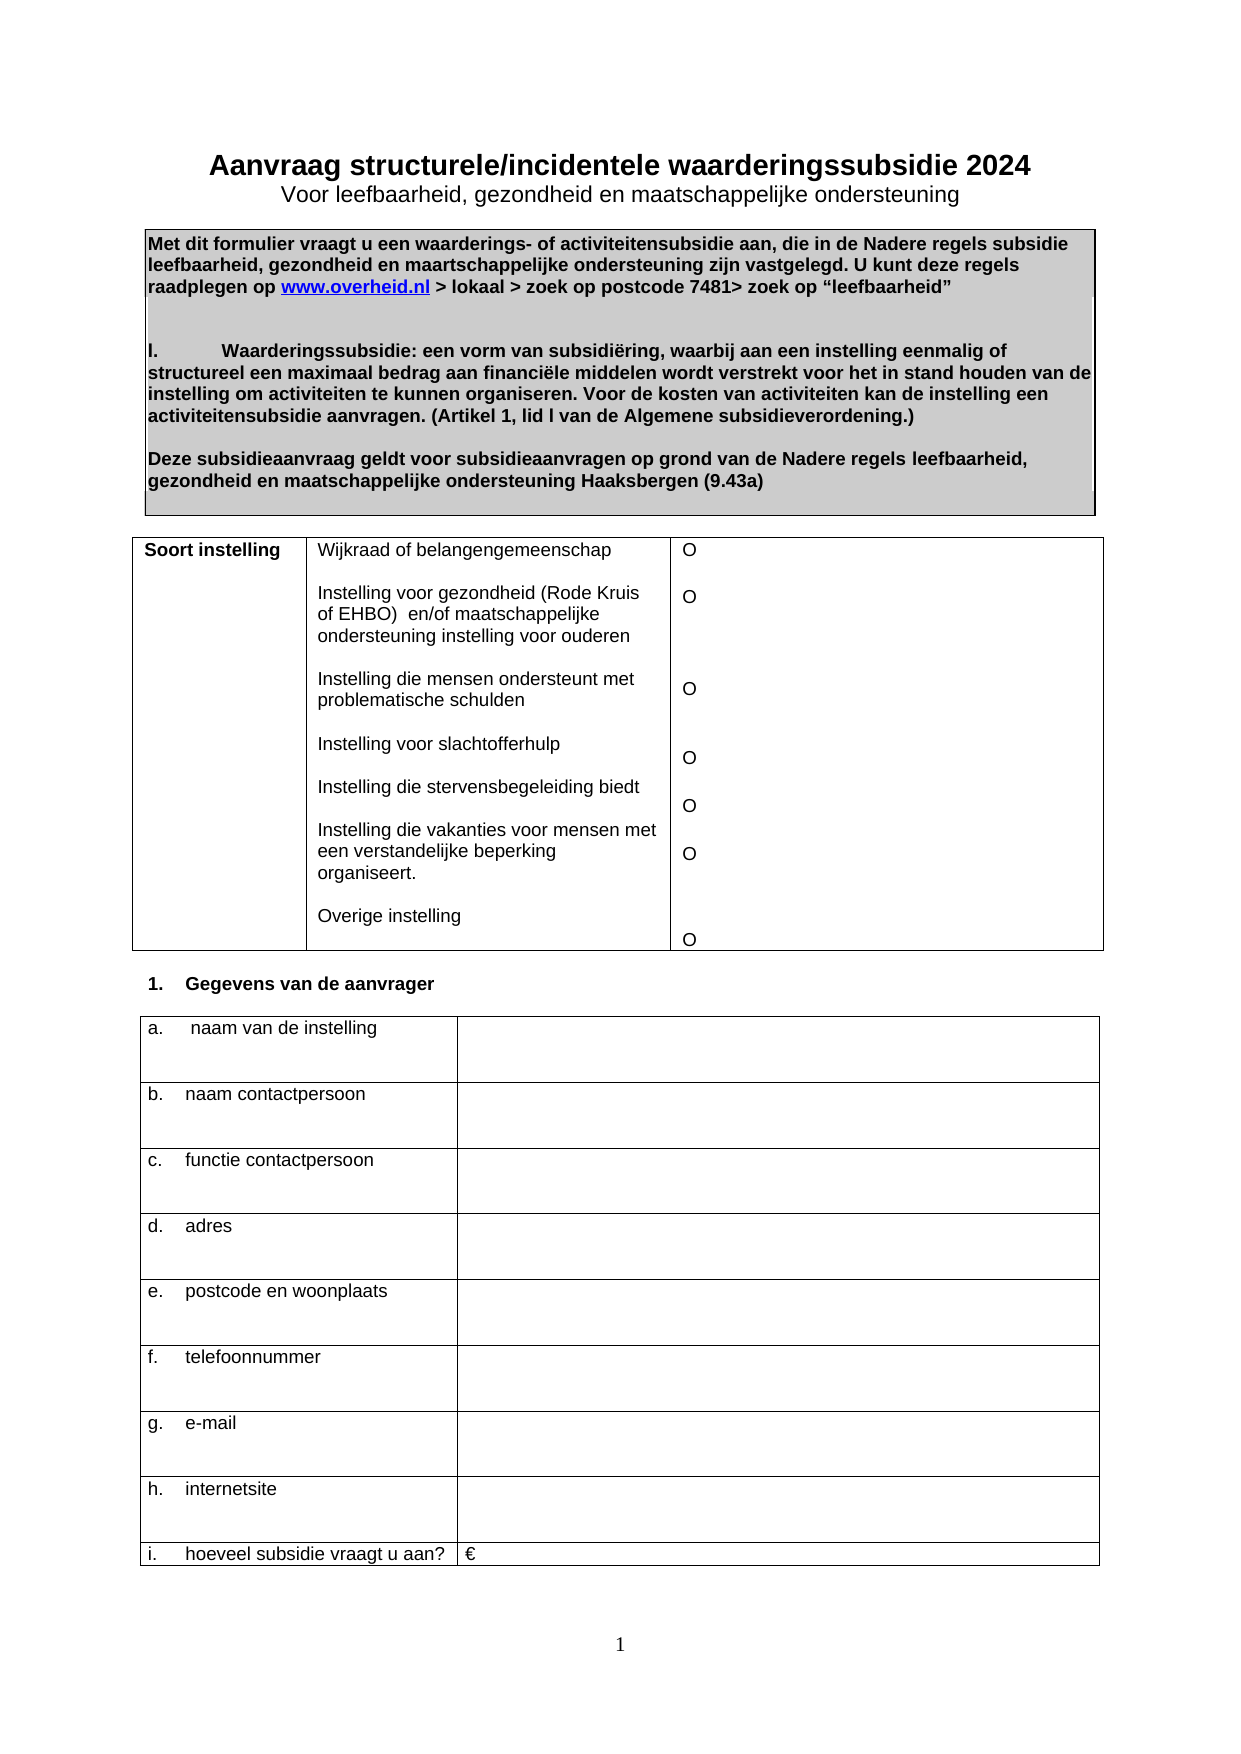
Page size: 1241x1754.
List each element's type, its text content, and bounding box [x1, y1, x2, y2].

text Voor leefbaarheid, gezondheid en maatschappelijke ondersteuning [148, 181, 1092, 208]
table_cell adres [141, 1214, 457, 1279]
text l. Waarderingssubsidie: een vorm van subsidiëring, waarbij aan een instelling eenmalig of structureel een maximaal bedrag aan financiële middelen wordt verstrekt voor het in stand houden van de instelling om activiteiten te kunnen organiseren. Voor de kosten van activiteiten kan de instelling een activiteitensubsidie aanvragen. (Artikel 1, lid l van de Algemene subsidieverordening.) [148, 340, 1092, 426]
table_cell telefoonnummer [141, 1346, 457, 1411]
table_cell postcode en woonplaats [141, 1280, 457, 1345]
text Met dit formulier vraagt u een waarderings- of activiteitensubsidie aan, die in de Nadere regels subsidie leefbaarheid, gezondheid en maartschappelijke ondersteuning zijn vastgelegd. U kunt deze regels raadplegen op www.overheid.nl > lokaal > zoek op postcode 7481> zoek op “leefbaarheid” [146, 230, 1094, 297]
table_cell hoeveel subsidie vraagt u aan? [141, 1543, 457, 1564]
table_cell [458, 1346, 1099, 1411]
table_header Wijkraad of belangengemeenschap Instelling voor gezondheid (Rode Kruis of EHBO) en/of maatschappelijke ondersteuning instelling voor ouderen Instelling die mensen ondersteunt met problematische schulden Instelling voor slachtofferhulp Instelling die stervensbegeleiding biedt Instelling die vakanties voor mensen met een verstandelijke beperking organiseert. Overige instelling [307, 538, 670, 950]
table_header [458, 1017, 1099, 1082]
list Gegevens van de aanvrager [148, 973, 1092, 994]
table_header naam van de instelling [141, 1017, 457, 1082]
table_cell [458, 1412, 1099, 1476]
table_cell [458, 1149, 1099, 1213]
table_cell [458, 1083, 1099, 1148]
table_cell [458, 1477, 1099, 1542]
text Deze subsidieaanvraag geldt voor subsidieaanvragen op grond van de Nadere regels leefbaarheid, gezondheid en maatschappelijke ondersteuning Haaksbergen (9.43a) [148, 448, 1092, 488]
table_cell functie contactpersoon [141, 1149, 457, 1213]
table_header Soort instelling [133, 538, 306, 950]
table_cell € [458, 1543, 1099, 1564]
table_cell e-mail [141, 1412, 457, 1476]
table_cell internetsite [141, 1477, 457, 1542]
table_header O O O O O O O [671, 538, 1103, 950]
table_cell [458, 1280, 1099, 1345]
subtitle Aanvraag structurele/incidentele waarderingssubsidie 2024 [148, 148, 1092, 181]
table_cell [458, 1214, 1099, 1279]
table_cell naam contactpersoon [141, 1083, 457, 1148]
